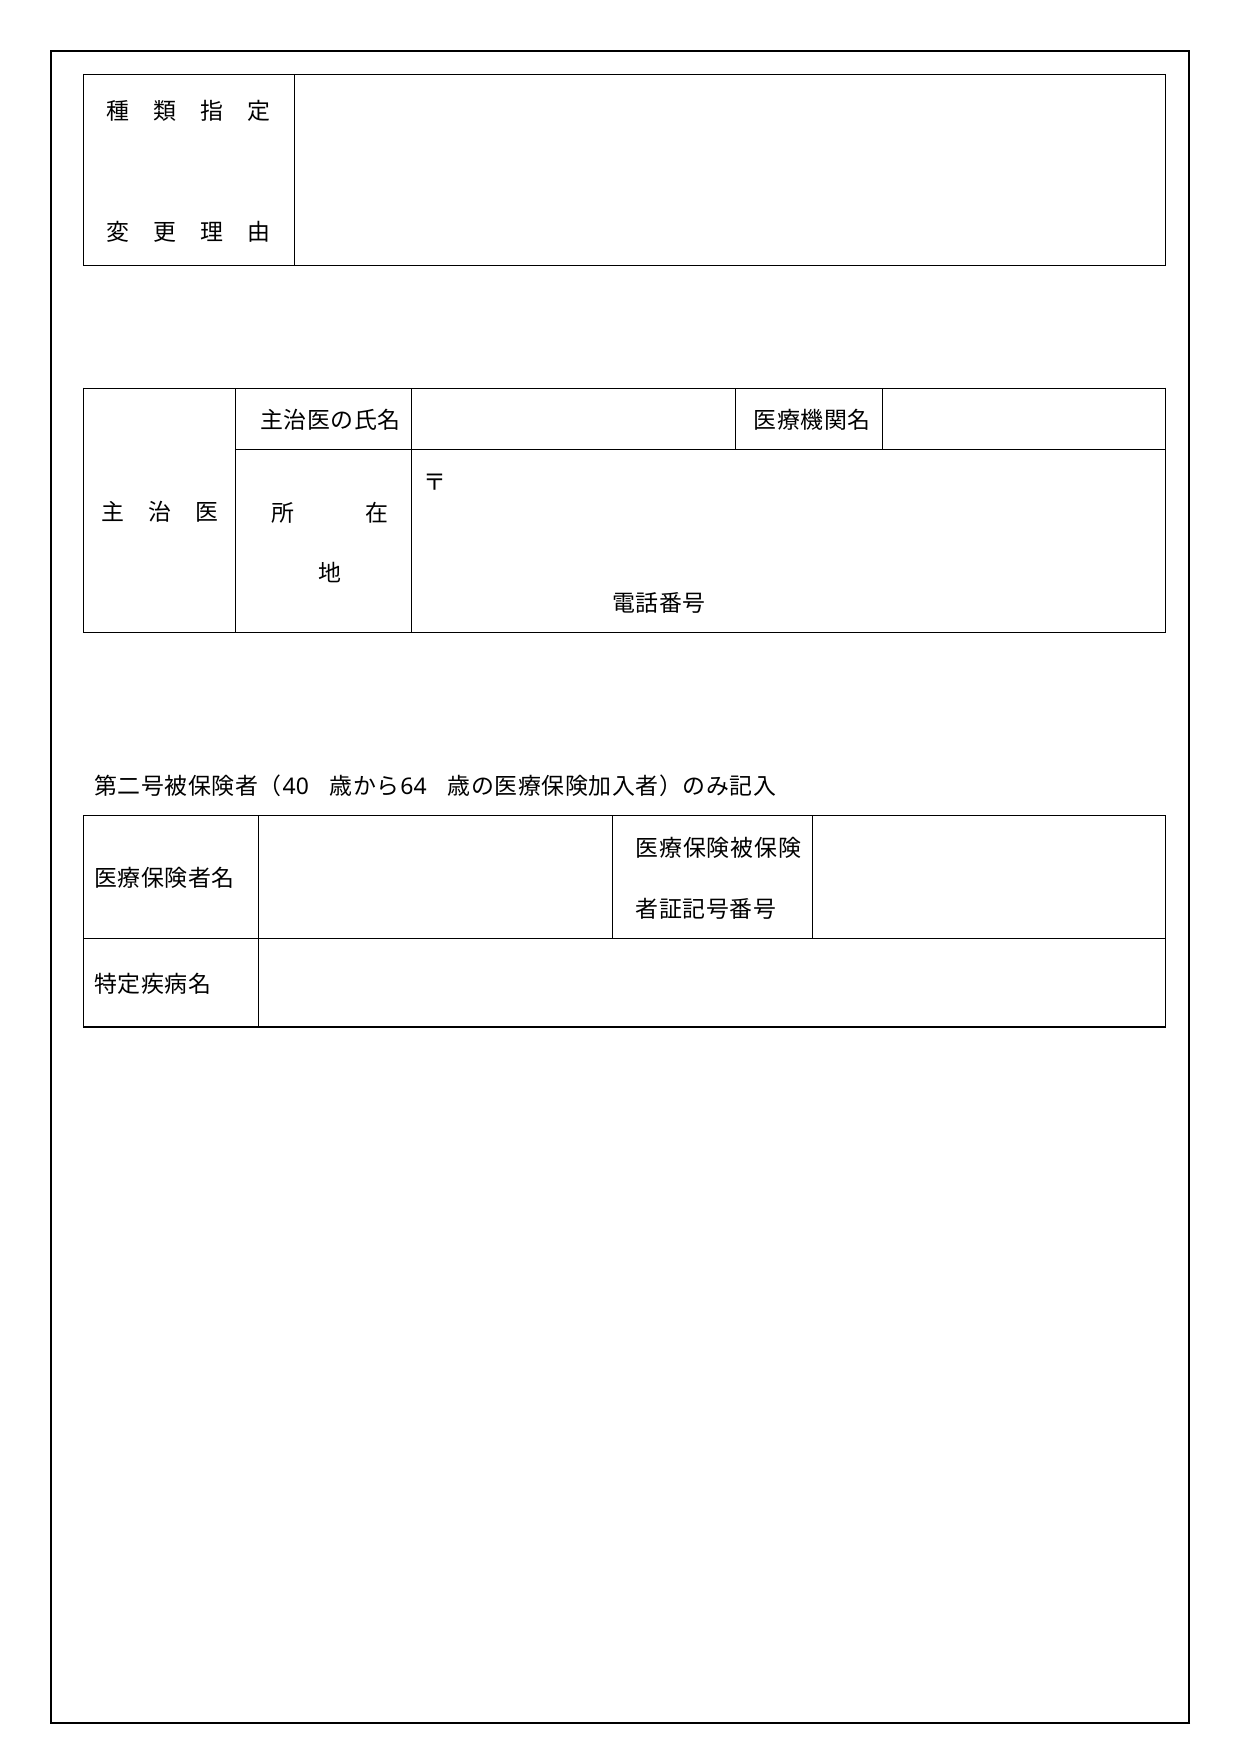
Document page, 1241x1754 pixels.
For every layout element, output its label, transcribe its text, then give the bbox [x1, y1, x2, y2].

table_header 主 治 医 [84, 389, 235, 632]
table_cell 〒 電話番号 [412, 450, 1165, 632]
table_cell 特定疾病名 [84, 939, 258, 1026]
table_header 医療機関名 [736, 389, 882, 449]
table_header [883, 389, 1165, 449]
table_header 医療保険者名 [84, 816, 258, 937]
table_header 医療保険被保険者証記号番号 [613, 816, 812, 937]
table_header 主治医の氏名 [236, 389, 411, 449]
table_header [813, 816, 1165, 937]
table_header [412, 389, 735, 449]
table_cell [259, 939, 1165, 1026]
table_cell [295, 75, 1165, 265]
table_cell 所 在 地 [236, 450, 411, 632]
table_header [259, 816, 612, 937]
text 第二号被保険者（40歳から64歳の医療保険加入者）のみ記入 [94, 754, 1177, 815]
table_cell 種 類 指 定 変 更 理 由 [84, 75, 294, 265]
